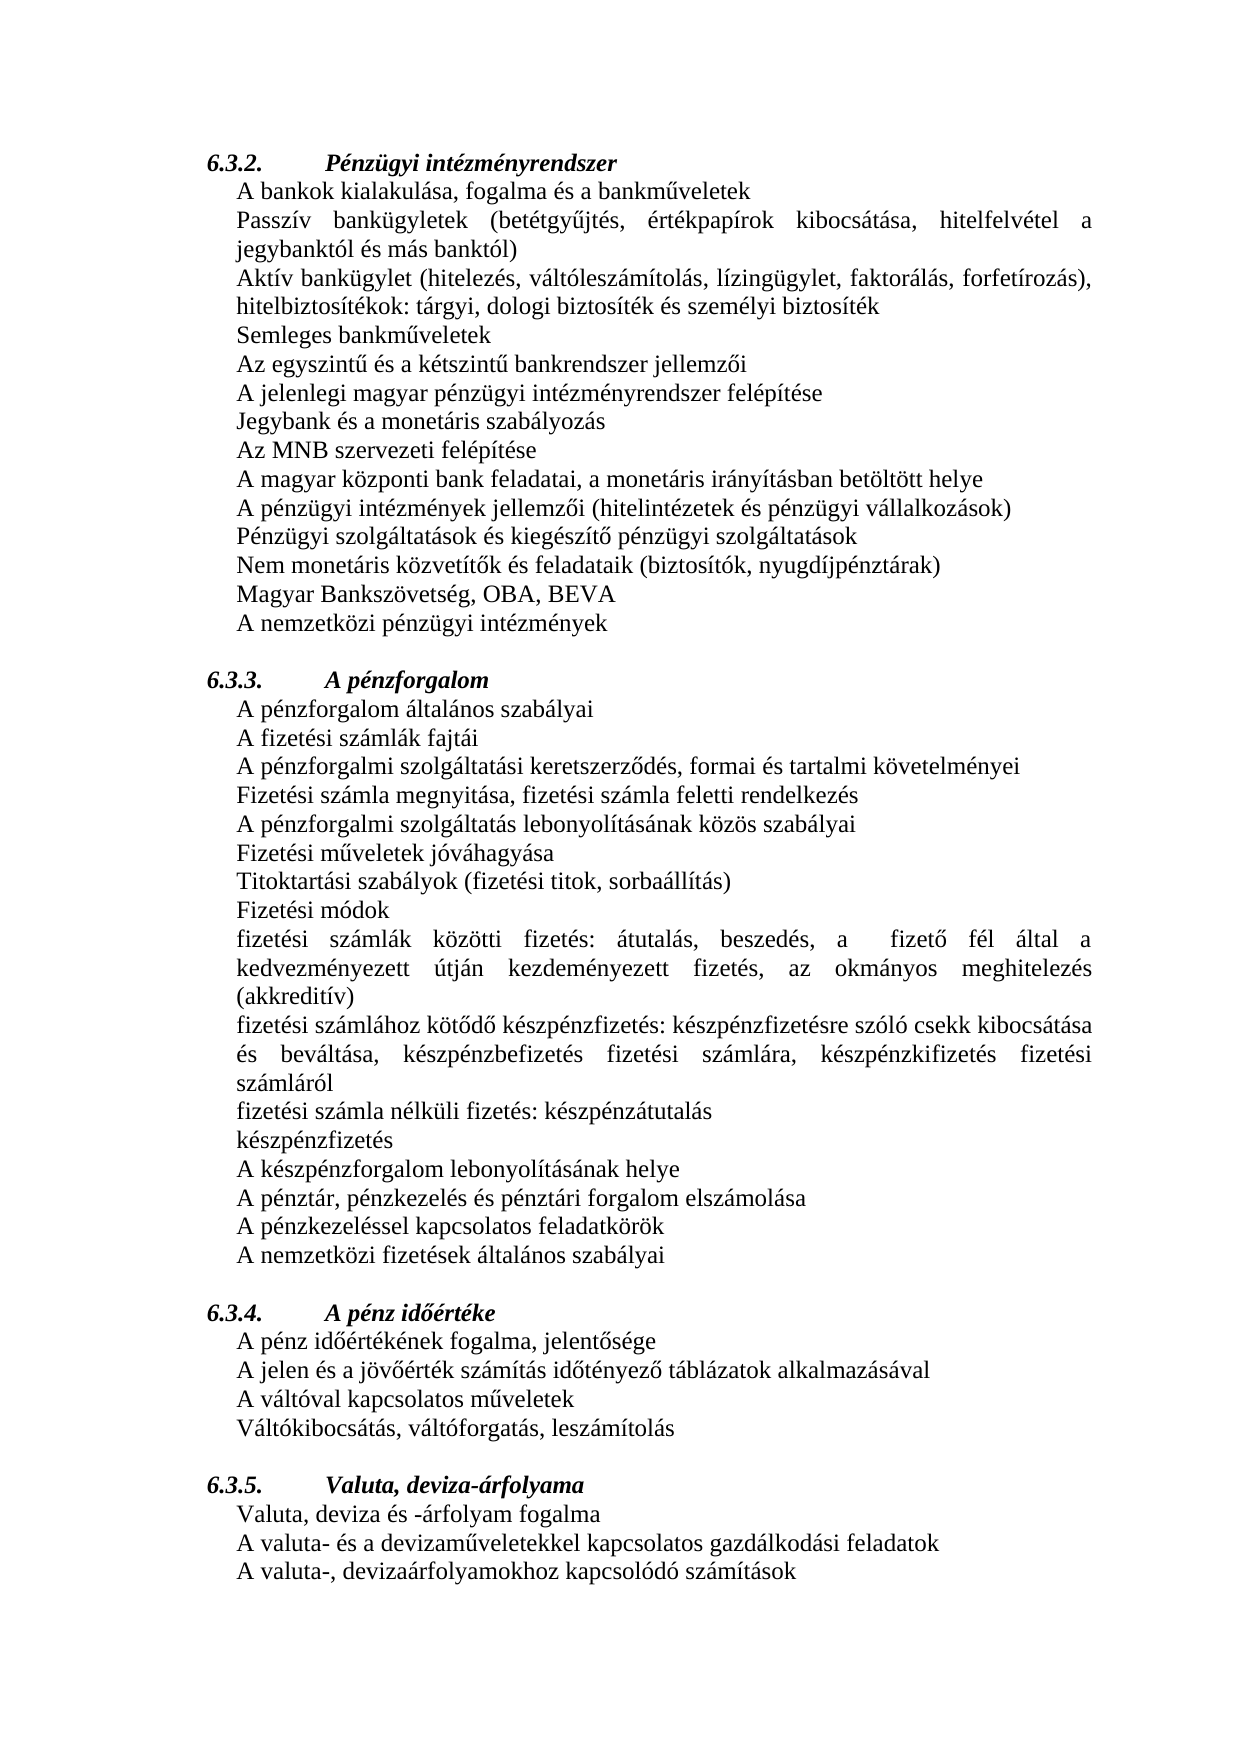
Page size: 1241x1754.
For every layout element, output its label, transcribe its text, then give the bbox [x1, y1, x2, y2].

text A bankok kialakulása, fogalma és a bankműveletek [236, 176, 1093, 205]
text A magyar központi bank feladatai, a monetáris irányításban betöltött helye [236, 464, 1093, 493]
text A nemzetközi fizetések általános szabályai [236, 1240, 1093, 1269]
text A pénzkezeléssel kapcsolatos feladatkörök [236, 1211, 1093, 1240]
text A pénzügyi intézmények jellemzői (hitelintézetek és pénzügyi vállalkozások) [236, 493, 1093, 521]
text A fizetési számlák fajtái [236, 723, 1093, 751]
text A nemzetközi pénzügyi intézmények [236, 608, 1093, 636]
text fizetési számlához kötődő készpénzfizetés: készpénzfizetésre szóló csekk kibocsátása és beváltása, készpénzbefizetés fizetési számlára, készpénzkifizetés fizetési számláról [236, 1010, 1093, 1096]
text A valuta-, devizaárfolyamokhoz kapcsolódó számítások [236, 1556, 1093, 1585]
text A váltóval kapcsolatos műveletek [236, 1384, 1093, 1413]
text A jelenlegi magyar pénzügyi intézményrendszer felépítése [236, 378, 1093, 406]
text Aktív bankügylet (hitelezés, váltóleszámítolás, lízingügylet, faktorálás, forfetírozás), hitelbiztosítékok: tárgyi, dologi biztosíték és személyi biztosíték [236, 263, 1093, 320]
text fizetési számla nélküli fizetés: készpénzátutalás [236, 1096, 1093, 1125]
text A jelen és a jövőérték számítás időtényező táblázatok alkalmazásával [236, 1355, 1093, 1384]
text Fizetési számla megnyitása, fizetési számla feletti rendelkezés [236, 780, 1093, 809]
list Pénzügyi intézményrendszer [207, 148, 1093, 176]
text Az MNB szervezeti felépítése [236, 435, 1093, 464]
text Nem monetáris közvetítők és feladataik (biztosítók, nyugdíjpénztárak) [236, 550, 1093, 579]
list A pénz időértéke [207, 1298, 1093, 1326]
text Fizetési módok [236, 895, 1093, 924]
text A pénzforgalmi szolgáltatás lebonyolításának közös szabályai [236, 809, 1093, 838]
text Pénzügyi szolgáltatások és kiegészítő pénzügyi szolgáltatások [236, 521, 1093, 550]
text A pénzforgalom általános szabályai [236, 694, 1093, 723]
text Magyar Bankszövetség, OBA, BEVA [236, 579, 1093, 608]
text Az egyszintű és a kétszintű bankrendszer jellemzői [236, 349, 1093, 378]
list A pénzforgalom [207, 665, 1093, 694]
text A pénzforgalmi szolgáltatási keretszerződés, formai és tartalmi követelményei [236, 751, 1093, 780]
text A pénz időértékének fogalma, jelentősége [236, 1326, 1093, 1355]
text fizetési számlák közötti fizetés: átutalás, beszedés, a fizető fél által a kedvezményezett útján kezdeményezett fizetés, az okmányos meghitelezés (akkreditív) [236, 924, 1093, 1010]
text Valuta, deviza és -árfolyam fogalma [236, 1499, 1093, 1528]
text készpénzfizetés [236, 1125, 1093, 1154]
text Titoktartási szabályok (fizetési titok, sorbaállítás) [236, 866, 1093, 895]
list Valuta, deviza-árfolyama [207, 1470, 1093, 1499]
text Váltókibocsátás, váltóforgatás, leszámítolás [236, 1413, 1093, 1441]
text Jegybank és a monetáris szabályozás [236, 406, 1093, 435]
text A pénztár, pénzkezelés és pénztári forgalom elszámolása [236, 1183, 1093, 1211]
text Passzív bankügyletek (betétgyűjtés, értékpapírok kibocsátása, hitelfelvétel a jegybanktól és más banktól) [236, 205, 1093, 263]
text A készpénzforgalom lebonyolításának helye [236, 1154, 1093, 1183]
text A valuta- és a devizaműveletekkel kapcsolatos gazdálkodási feladatok [236, 1528, 1093, 1556]
text Fizetési műveletek jóváhagyása [236, 838, 1093, 866]
text Semleges bankműveletek [236, 320, 1093, 349]
